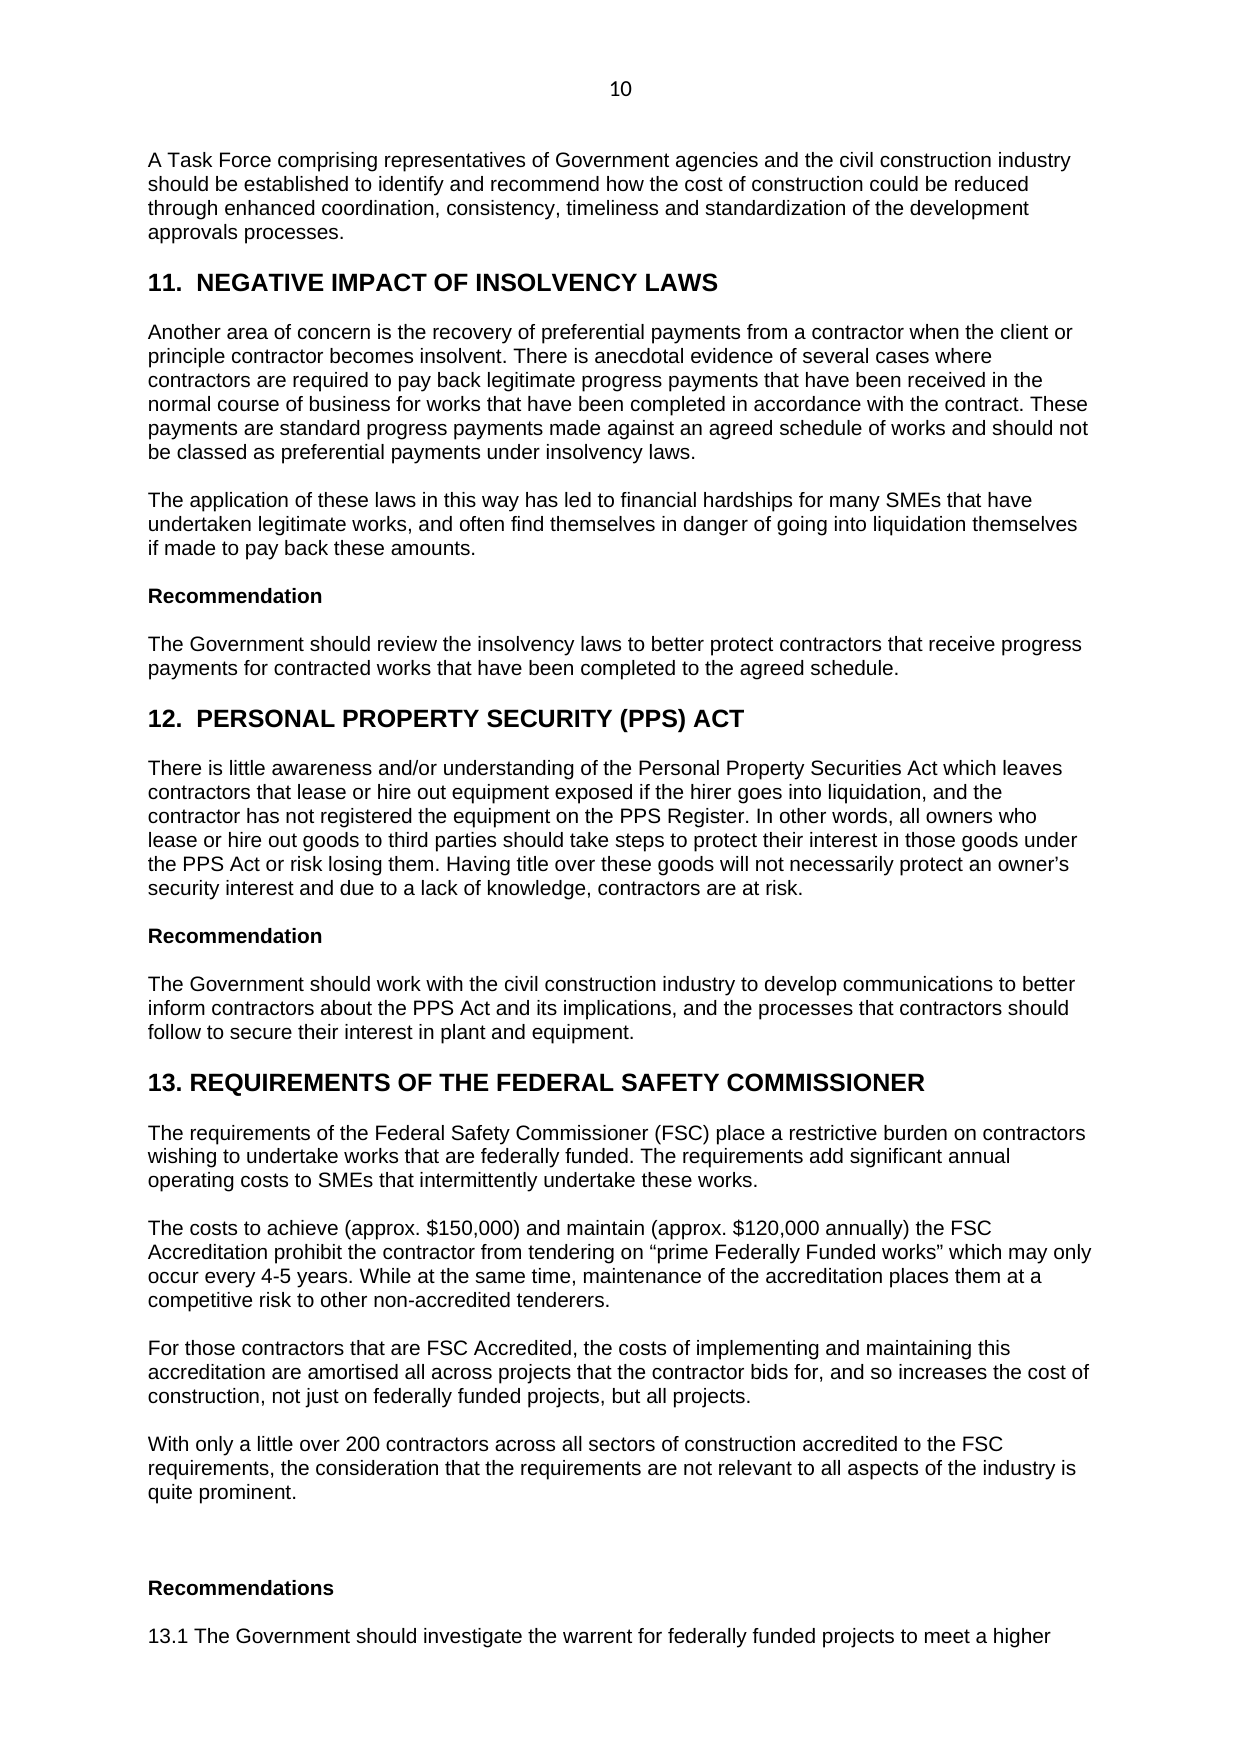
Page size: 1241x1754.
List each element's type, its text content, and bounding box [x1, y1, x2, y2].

text The application of these laws in this way has led to financial hardships for many SMEs that have undertaken legitimate works, and often find themselves in danger of going into liquidation themselves if made to pay back these amounts. [148, 488, 1092, 560]
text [148, 1623, 1092, 1647]
text 12. PERSONAL PROPERTY SECURITY (PPS) ACT [148, 703, 1092, 732]
text 11. NEGATIVE IMPACT OF INSOLVENCY LAWS [148, 267, 1092, 296]
text With only a little over 200 contractors across all sectors of construction accredited to the FSC requirements, the consideration that the requirements are not relevant to all aspects of the industry is quite prominent. [148, 1432, 1092, 1504]
text For those contractors that are FSC Accredited, the costs of implementing and maintaining this accreditation are amortised all across projects that the contractor bids for, and so increases the cost of construction, not just on federally funded projects, but all projects. [148, 1336, 1092, 1408]
text Recommendation [148, 924, 1092, 948]
text 13. REQUIREMENTS OF THE FEDERAL SAFETY COMMISSIONER [148, 1068, 1092, 1096]
text The requirements of the Federal Safety Commissioner (FSC) place a restrictive burden on contractors wishing to undertake works that are federally funded. The requirements add significant annual operating costs to SMEs that intermittently undertake these works. [148, 1120, 1092, 1192]
text Another area of concern is the recovery of preferential payments from a contractor when the client or principle contractor becomes insolvent. There is anecdotal evidence of several cases where contractors are required to pay back legitimate progress payments that have been received in the normal course of business for works that have been completed in accordance with the contract. These payments are standard progress payments made against an agreed schedule of works and should not be classed as preferential payments under insolvency laws. [148, 320, 1092, 464]
text Recommendation [148, 584, 1092, 608]
text The Government should work with the civil construction industry to develop communications to better inform contractors about the PPS Act and its implications, and the processes that contractors should follow to secure their interest in plant and equipment. [148, 972, 1092, 1044]
text Recommendations [148, 1576, 1092, 1599]
text A Task Force comprising representatives of Government agencies and the civil construction industry should be established to identify and recommend how the cost of construction could be reduced through enhanced coordination, consistency, timeliness and standardization of the development approvals processes. [148, 148, 1092, 243]
text The Government should review the insolvency laws to better protect contractors that receive progress payments for contracted works that have been completed to the agreed schedule. [148, 632, 1092, 679]
text There is little awareness and/or understanding of the Personal Property Securities Act which leaves contractors that lease or hire out equipment exposed if the hirer goes into liquidation, and the contractor has not registered the equipment on the PPS Register. In other words, all owners who lease or hire out goods to third parties should take steps to protect their interest in those goods under the PPS Act or risk losing them. Having title over these goods will not necessarily protect an owner’s security interest and due to a lack of knowledge, contractors are at risk. [148, 756, 1092, 900]
text The costs to achieve (approx. $150,000) and maintain (approx. $120,000 annually) the FSC Accreditation prohibit the contractor from tendering on “prime Federally Funded works” which may only occur every 4-5 years. While at the same time, maintenance of the accreditation places them at a competitive risk to other non-accredited tenderers. [148, 1216, 1092, 1312]
